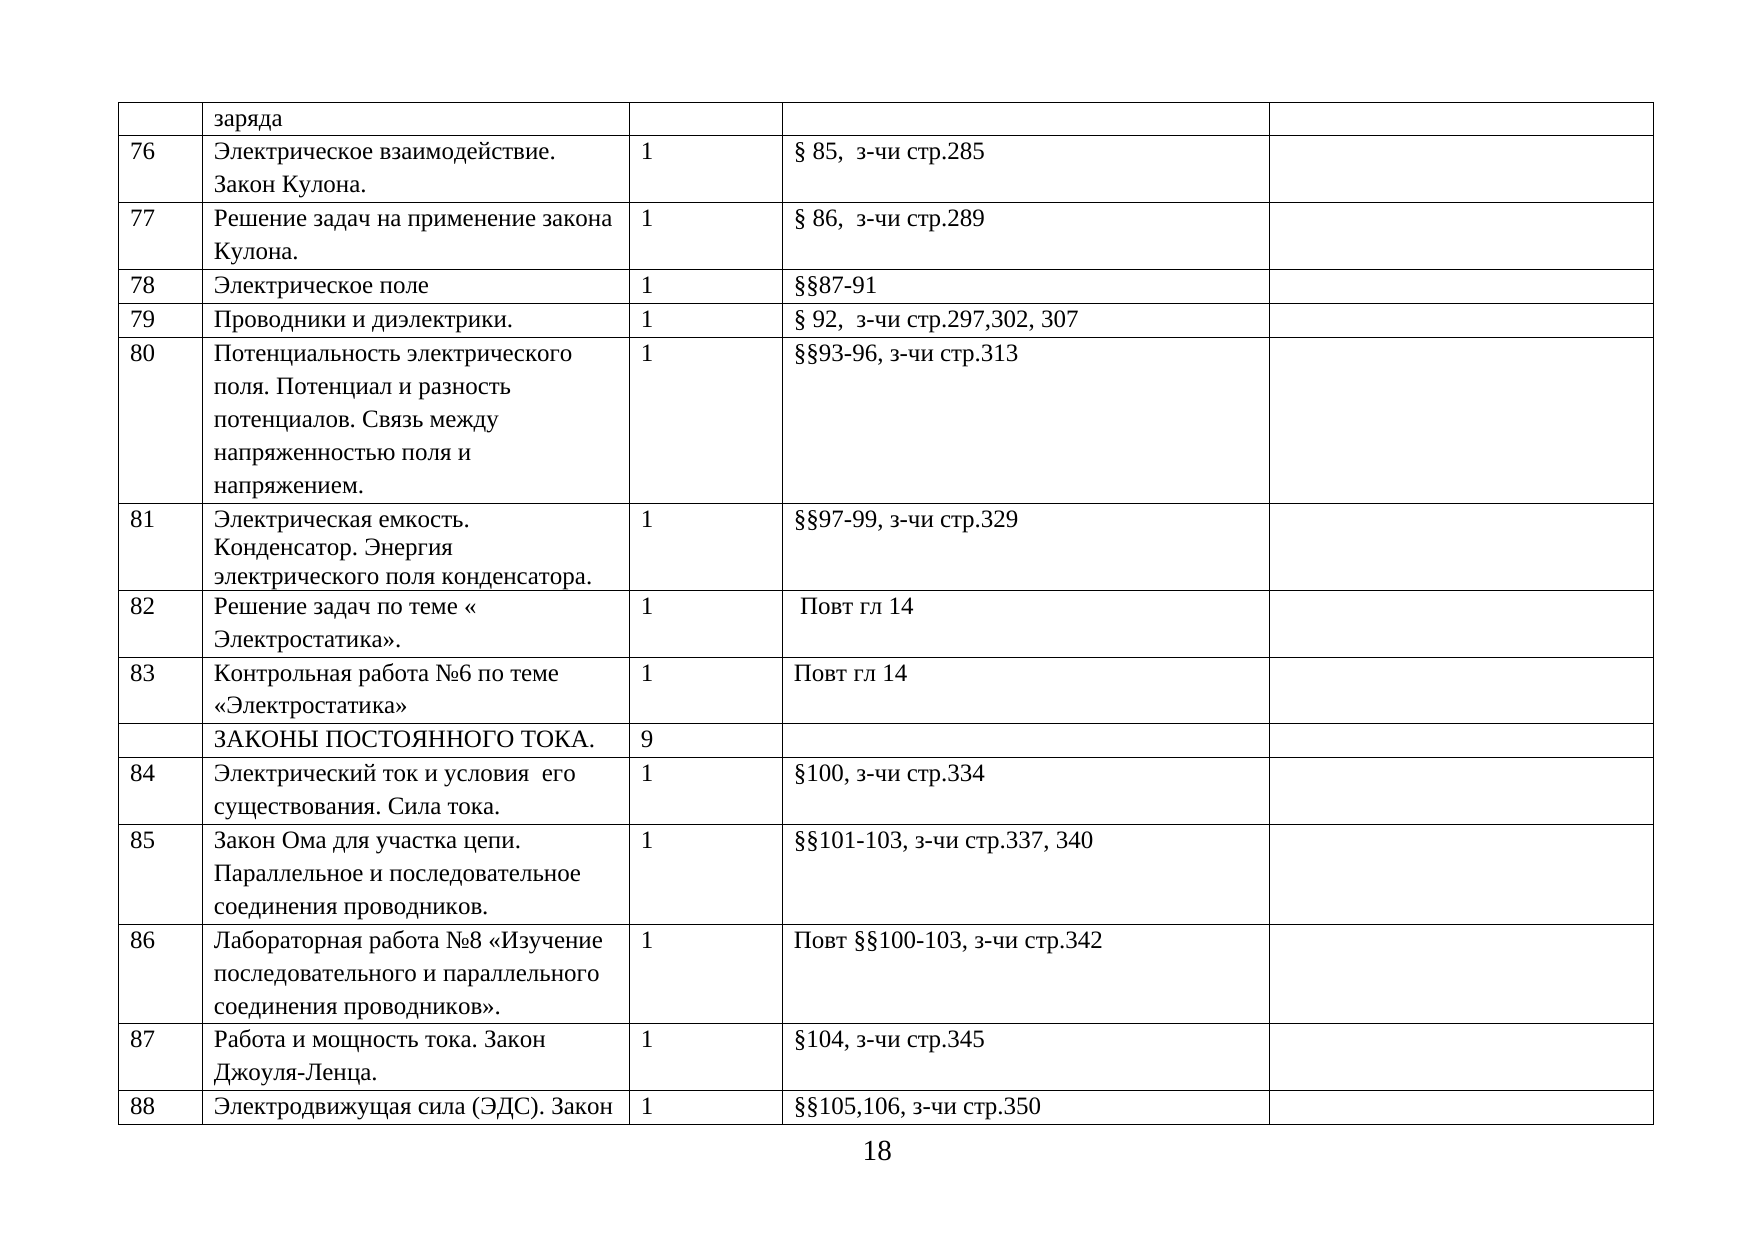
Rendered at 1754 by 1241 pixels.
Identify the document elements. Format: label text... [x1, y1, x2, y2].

table_cell 75 [119, 103, 202, 135]
table_cell Повт гл 14 [783, 658, 1269, 723]
table_cell § 86, з-чи стр.289 [783, 203, 1269, 269]
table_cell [203, 103, 629, 135]
table_cell Электрическое взаимодействие. Закон Кулона. [203, 136, 629, 202]
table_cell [783, 103, 1269, 135]
table_cell 83 [119, 658, 202, 723]
table_cell Проводники и диэлектрики. [203, 304, 629, 337]
table_cell [1270, 758, 1653, 824]
table_cell Работа и мощность тока. Закон Джоуля-Ленца. [203, 1024, 629, 1090]
table_cell ЗАКОНЫ ПОСТОЯННОГО ТОКА. [203, 724, 629, 757]
table_cell Повт гл 14 [783, 591, 1269, 657]
table_cell 82 [119, 591, 202, 657]
table_cell 1 [630, 304, 782, 337]
table_cell 78 [119, 270, 202, 303]
table_cell [1270, 504, 1653, 590]
table_cell 1 [630, 203, 782, 269]
table_cell §100, з-чи стр.334 [783, 758, 1269, 824]
table_cell [1270, 103, 1653, 135]
table_cell [1270, 825, 1653, 924]
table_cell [783, 1091, 1269, 1124]
table_cell Закон Ома для участка цепи. Параллельное и последовательное соединения проводников. [203, 825, 629, 924]
table_cell 81 [119, 504, 202, 590]
table_cell [1270, 1024, 1653, 1090]
table_cell [1270, 1091, 1653, 1124]
table_cell 1 [630, 591, 782, 657]
table_cell [1270, 591, 1653, 657]
table_cell [1270, 304, 1653, 337]
table_cell §§97-99, з-чи стр.329 [783, 504, 1269, 590]
table_cell 87 [119, 1024, 202, 1090]
table_cell 77 [119, 203, 202, 269]
table_cell 85 [119, 825, 202, 924]
table_cell 79 [119, 304, 202, 337]
table_cell 1 [630, 825, 782, 924]
table_cell Электрическая емкость. Конденсатор. Энергия электрического поля конденсатора. [203, 504, 629, 590]
table_cell §§87-91 [783, 270, 1269, 303]
table_cell 1 [630, 504, 782, 590]
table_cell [203, 1091, 629, 1124]
table_cell § 92, з-чи стр.297,302, 307 [783, 304, 1269, 337]
table_cell [119, 724, 202, 757]
table_cell § 85, з-чи стр.285 [783, 136, 1269, 202]
table_cell Решение задач на применение закона Кулона. [203, 203, 629, 269]
table_cell §§93-96, з-чи стр.313 [783, 338, 1269, 503]
table_cell 1 [630, 1024, 782, 1090]
table_cell 1 [630, 103, 782, 135]
table_cell 80 [119, 338, 202, 503]
table_cell Решение задач по теме « Электростатика». [203, 591, 629, 657]
table_cell 1 [630, 270, 782, 303]
table_cell §104, з-чи стр.345 [783, 1024, 1269, 1090]
table_cell 86 [119, 925, 202, 1023]
table_cell §§101-103, з-чи стр.337, 340 [783, 825, 1269, 924]
table_cell [1270, 724, 1653, 757]
table_cell 9 [630, 724, 782, 757]
table_cell 1 [630, 136, 782, 202]
table_cell 88 [119, 1091, 202, 1124]
table_cell 1 [630, 1091, 782, 1124]
table_cell [1270, 338, 1653, 503]
table_cell Электрическое поле [203, 270, 629, 303]
table_cell 1 [630, 758, 782, 824]
table_cell Потенциальность электрического поля. Потенциал и разность потенциалов. Связь между напряженностью поля и напряжением. [203, 338, 629, 503]
table_cell 1 [630, 925, 782, 1023]
table_cell 1 [630, 338, 782, 503]
table_cell [783, 724, 1269, 757]
table_cell 76 [119, 136, 202, 202]
table_cell [1270, 270, 1653, 303]
table_cell Контрольная работа №6 по теме «Электростатика» [203, 658, 629, 723]
table_cell Электрический ток и условия его существования. Сила тока. [203, 758, 629, 824]
table_cell [1270, 658, 1653, 723]
table_cell Повт §§100-103, з-чи стр.342 [783, 925, 1269, 1023]
table_cell [1270, 925, 1653, 1023]
table_cell 1 [630, 658, 782, 723]
table_cell [1270, 136, 1653, 202]
table_cell Лабораторная работа №8 «Изучение последовательного и параллельного соединения проводников». [203, 925, 629, 1023]
table_cell [1270, 203, 1653, 269]
table_cell 84 [119, 758, 202, 824]
